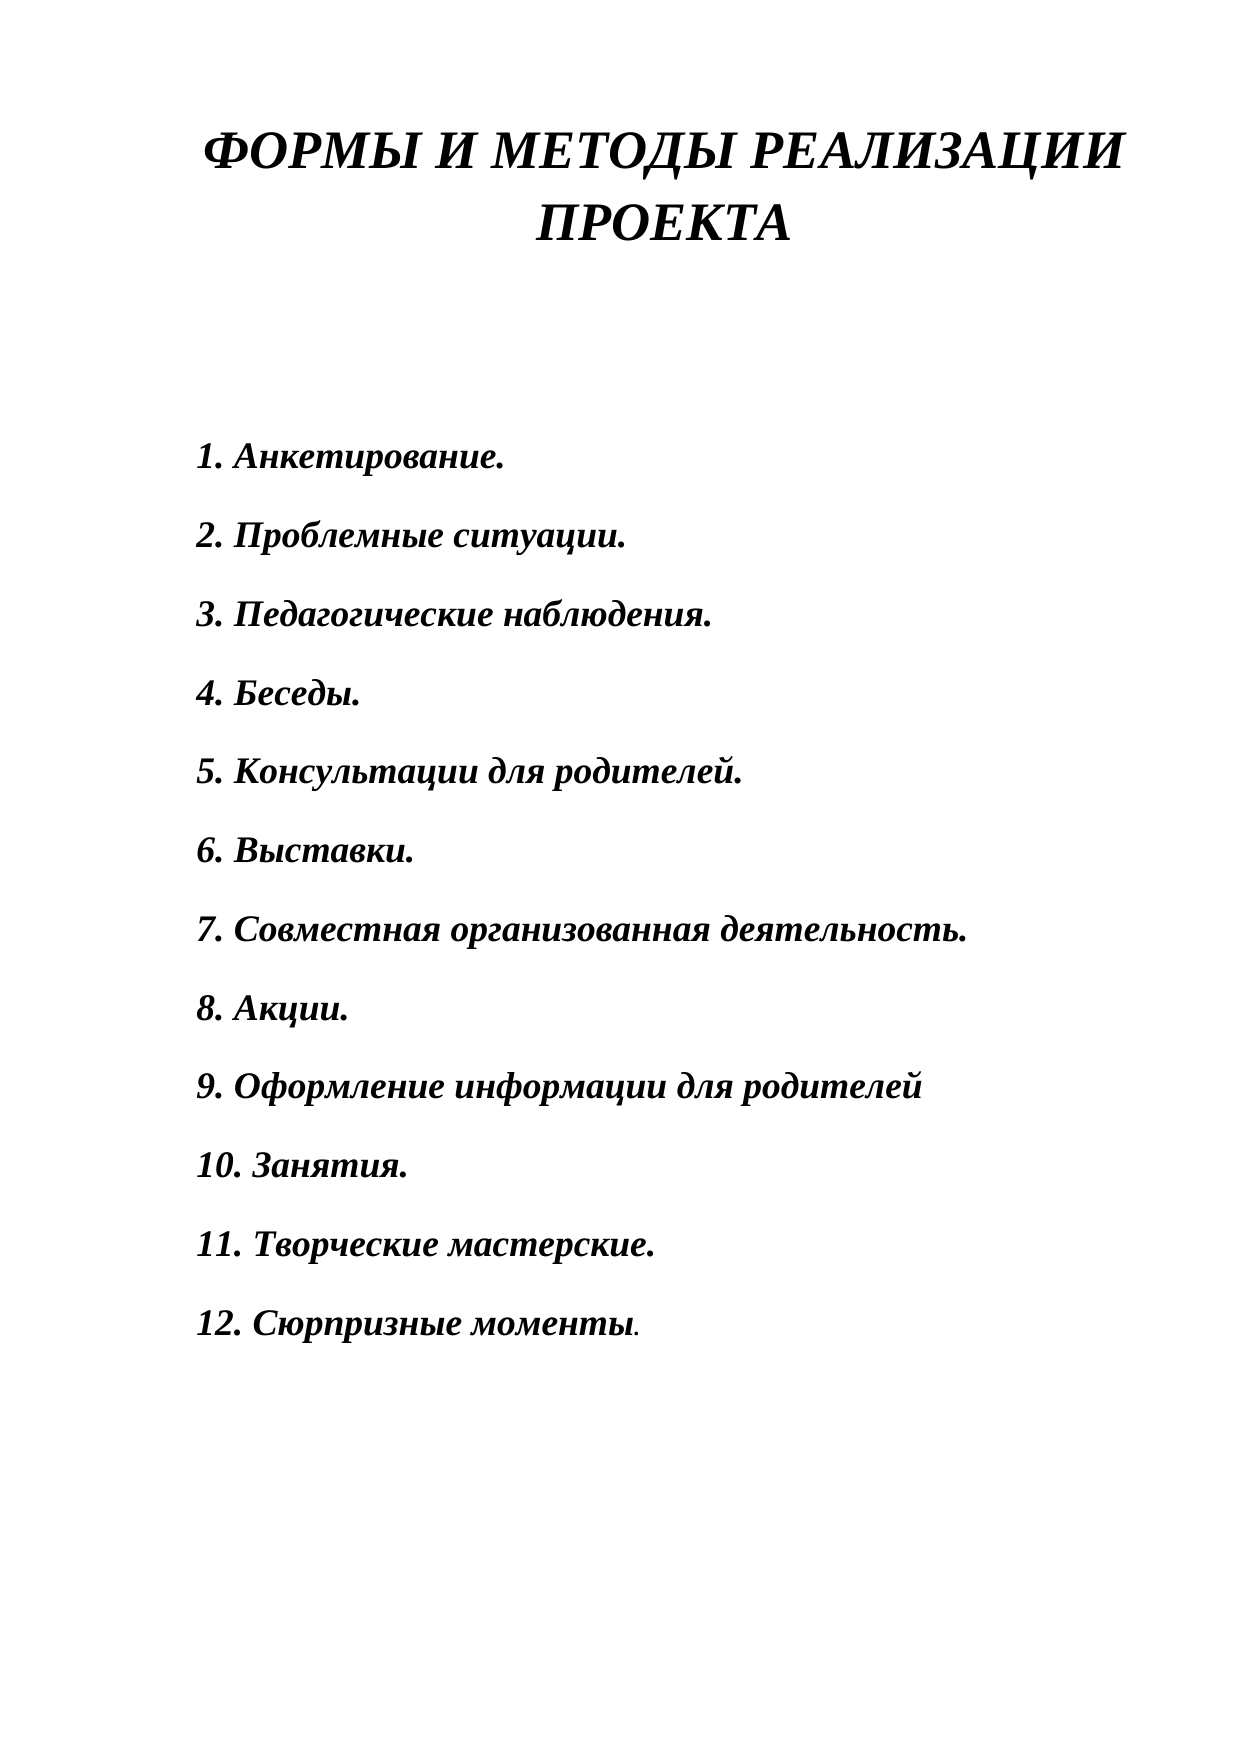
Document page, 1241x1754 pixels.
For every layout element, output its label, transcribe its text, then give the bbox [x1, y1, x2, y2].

list Консультации для родителей. [196, 749, 1152, 792]
list Творческие мастерские. [196, 1221, 1152, 1264]
list Оформление информации для родителей [196, 1064, 1152, 1107]
list Проблемные ситуации. [196, 512, 1152, 556]
list Сюрпризные моменты. [196, 1300, 1152, 1343]
list Выставки. [196, 827, 1152, 871]
list Занятия. [196, 1142, 1152, 1186]
text ФОРМЫ И МЕТОДЫ РЕАЛИЗАЦИИ ПРОЕКТА [177, 118, 1152, 252]
list Акции. [196, 985, 1152, 1028]
list Педагогические наблюдения. [196, 591, 1152, 634]
list Анкетирование. [196, 434, 1152, 477]
list Беседы. [196, 670, 1152, 713]
list Совместная организованная деятельность. [196, 906, 1152, 949]
